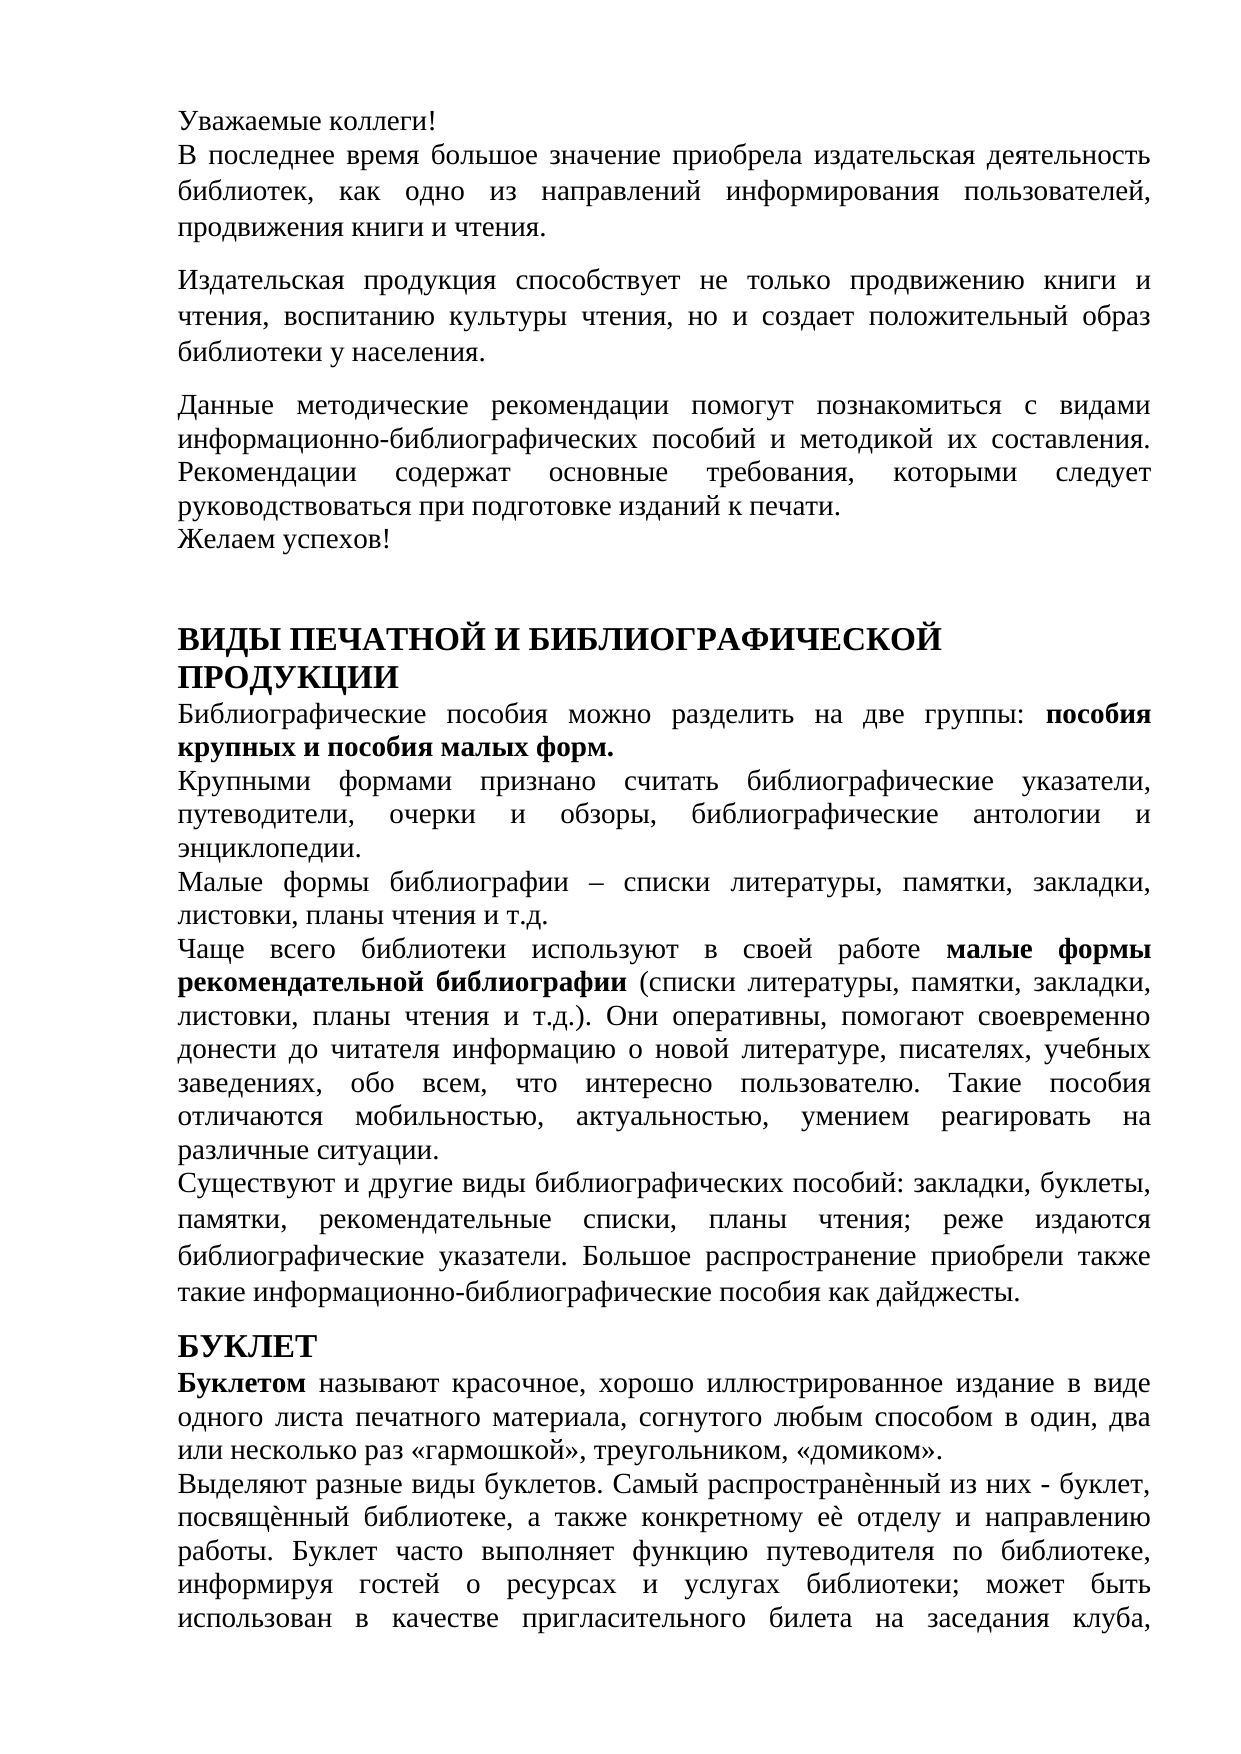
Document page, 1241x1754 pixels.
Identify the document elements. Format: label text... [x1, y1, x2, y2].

text Библиографические пособия можно разделить на две группы: пособия крупных и пособия малых форм. [177, 696, 1152, 763]
text В последнее время большое значение приобрела издательская деятельность библиотек, как одно из направлений информирования пользователей, продвижения книги и чтения. [177, 137, 1152, 243]
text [177, 1466, 1152, 1633]
text Чаще всего библиотеки используют в своей работе малые формы рекомендательной библиографии (списки литературы, памятки, закладки, листовки, планы чтения и т.д.). Они оперативны, помогают своевременно донести до читателя информацию о новой литературе, писателях, учебных заведениях, обо всем, что интересно пользователю. Такие пособия отличаются мобильностью, актуальностью, умением реагировать на различные ситуации. [177, 931, 1152, 1166]
text Данные методические рекомендации помогут познакомиться с видами информационно-библиографических пособий и методикой их составления. Рекомендации содержат основные требования, которыми следует руководствоваться при подготовке изданий к печати. [177, 387, 1152, 521]
text Издательская продукция способствует не только продвижению книги и чтения, воспитанию культуры чтения, но и создает положительный образ библиотеки у населения. [177, 262, 1152, 368]
text БУКЛЕТ [177, 1327, 1152, 1365]
text Уважаемые коллеги! [177, 103, 1152, 137]
text Малые формы библиографии – списки литературы, памятки, закладки, листовки, планы чтения и т.д. [177, 864, 1152, 931]
text ВИДЫ ПЕЧАТНОЙ И БИБЛИОГРАФИЧЕСКОЙ ПРОДУКЦИИ [177, 619, 1152, 696]
text Буклетом называют красочное, хорошо иллюстрированное издание в виде одного листа печатного материала, согнутого любым способом в один, два или несколько раз «гармошкой», треугольником, «домиком». [177, 1365, 1152, 1466]
text Желаем успехов! [177, 521, 1152, 555]
text Крупными формами признано считать библиографические указатели, путеводители, очерки и обзоры, библиографические антологии и энциклопедии. [177, 763, 1152, 864]
text Существуют и другие виды библиографических пособий: закладки, буклеты, памятки, рекомендательные списки, планы чтения; реже издаются библиографические указатели. Большое распространение приобрели также такие информационно-библиографические пособия как дайджесты. [177, 1166, 1152, 1307]
